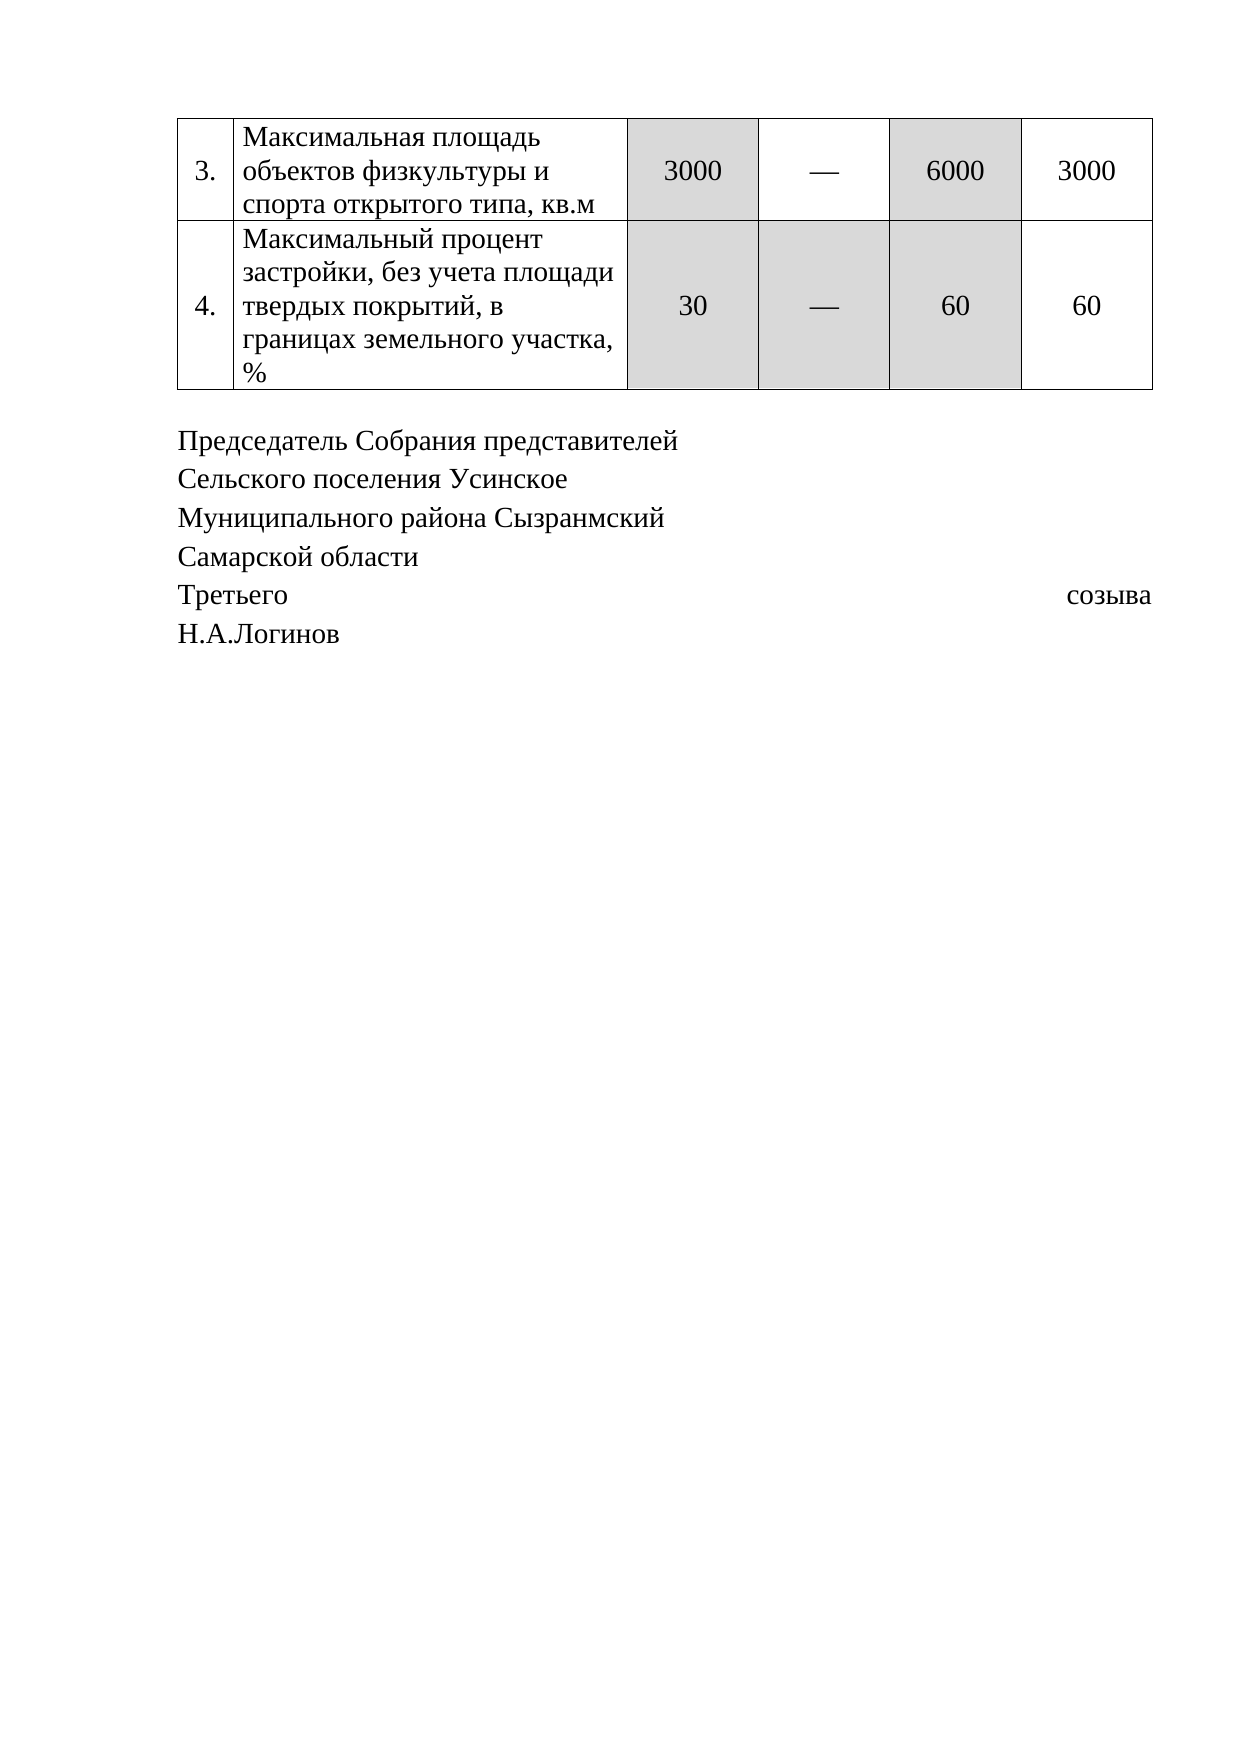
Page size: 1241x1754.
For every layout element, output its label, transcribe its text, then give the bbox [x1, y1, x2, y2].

table_cell Максимальная площадь объектов физкультуры и спорта открытого типа, кв.м [234, 119, 627, 220]
list Третьего созыва Н.А.Логинов [177, 577, 1152, 649]
list Муниципального района Сызранмский [177, 500, 1152, 534]
table_cell 60 [1022, 221, 1152, 388]
table_cell Максимальный процент застройки, без учета площади твердых покрытий, в границах земельного участка, % [234, 221, 627, 388]
list Председатель Собрания представителей [177, 423, 1152, 457]
table_cell 3000 [628, 119, 758, 220]
table_cell — [759, 119, 889, 220]
table_cell 6000 [890, 119, 1021, 220]
table_cell 60 [890, 221, 1021, 388]
table_cell 3000 [1022, 119, 1152, 220]
table_cell — [759, 221, 889, 388]
table_cell 4. [178, 221, 233, 388]
table_cell 3. [178, 119, 233, 220]
list Самарской области [177, 539, 1152, 572]
table_cell 30 [628, 221, 758, 388]
list Сельского поселения Усинское [177, 462, 1152, 495]
